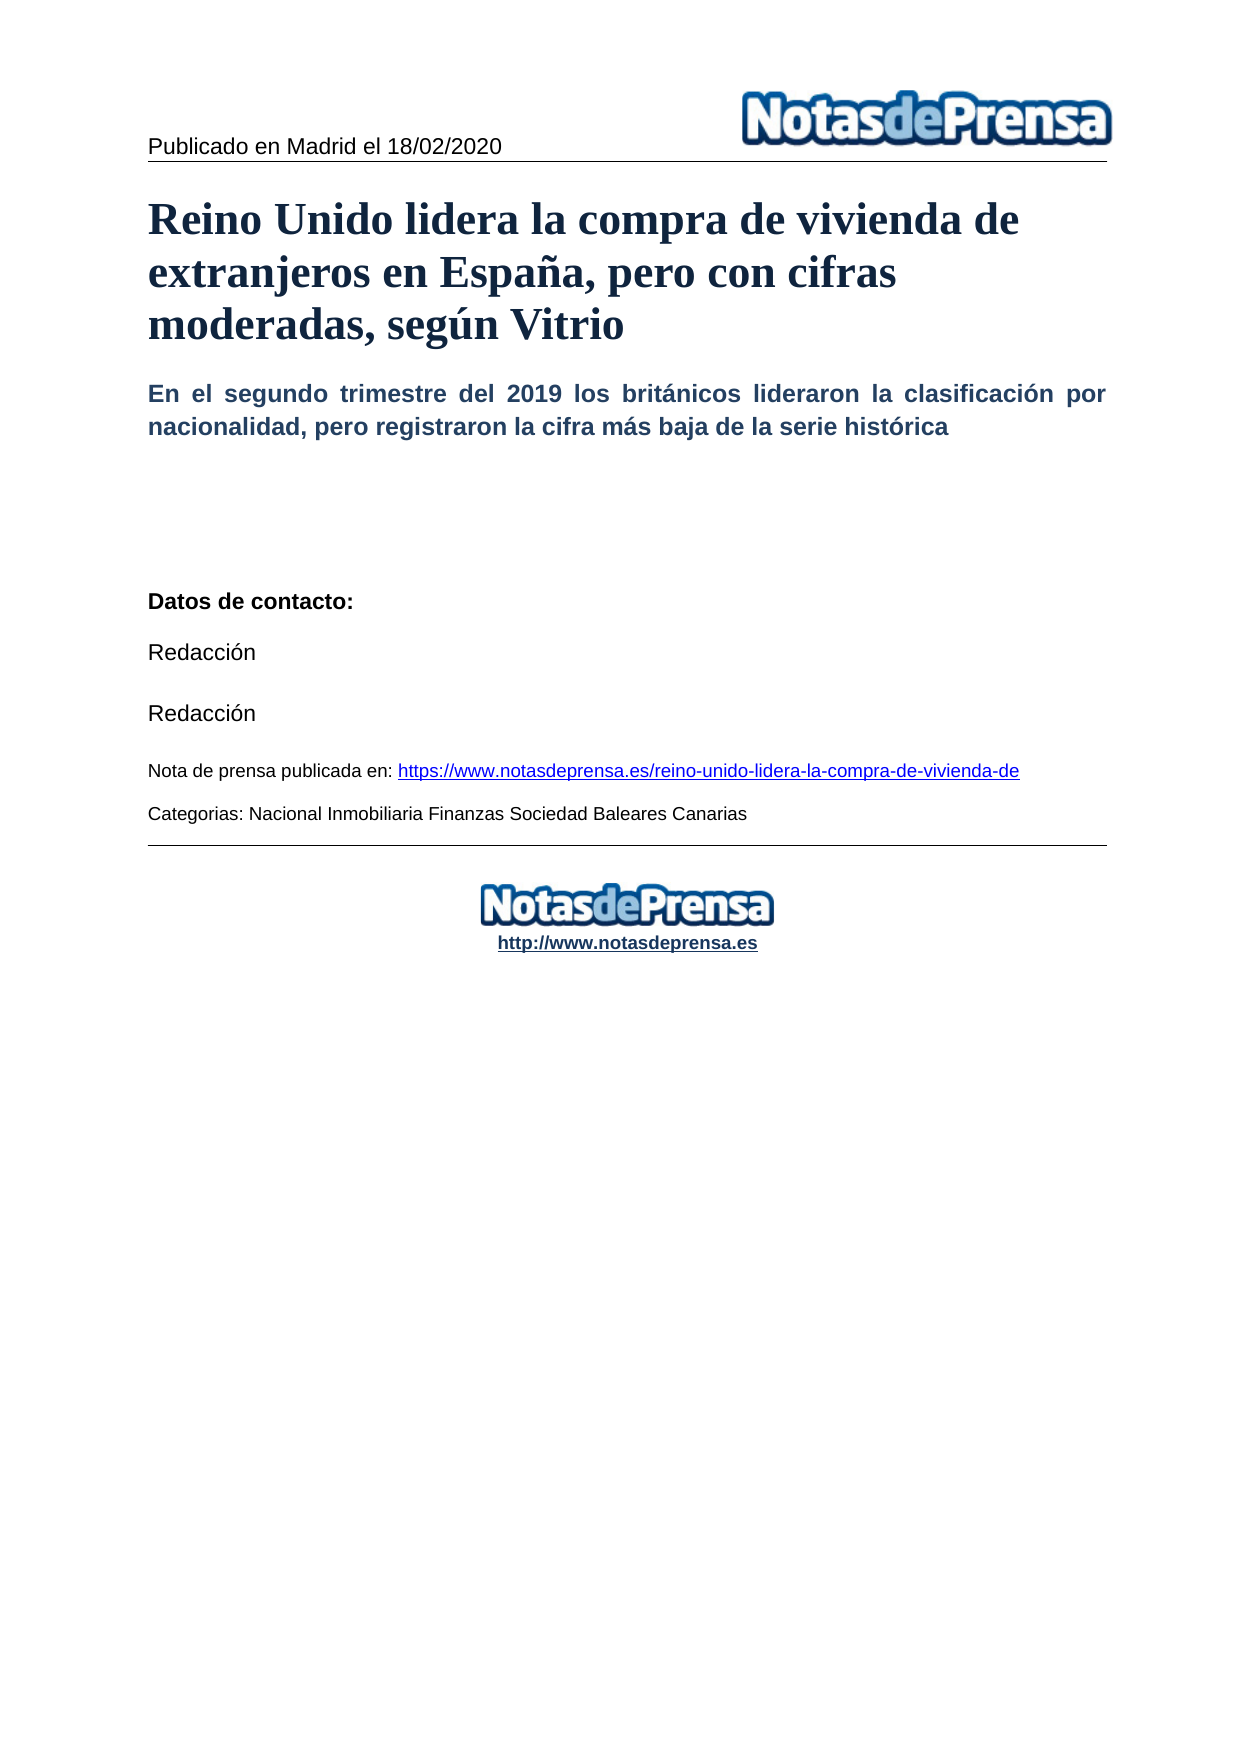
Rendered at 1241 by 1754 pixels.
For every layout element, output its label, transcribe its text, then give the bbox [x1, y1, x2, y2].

picture [480, 882, 775, 928]
text http://www.notasdeprensa.es [148, 932, 1107, 953]
text Nota de prensa publicada en: https://www.notasdeprensa.es/reino-unido-lidera-la-compra-de-vivienda-de [148, 760, 1107, 782]
picture [742, 90, 1113, 148]
text Redacción [148, 699, 1063, 726]
text Publicado en Madrid el 18/02/2020 [148, 133, 1107, 161]
text Datos de contacto: [148, 588, 1107, 614]
text Redacción [148, 639, 1063, 666]
subtitle En el segundo trimestre del 2019 los británicos lideraron la clasificación por nacionalidad, pero registraron la cifra más baja de la serie histórica [148, 379, 1107, 441]
text Categorias: Nacional Inmobiliaria Finanzas Sociedad Baleares Canarias [148, 802, 1107, 824]
subtitle Reino Unido lidera la compra de vivienda de extranjeros en España, pero con cifras moderadas, según Vitrio [148, 192, 1107, 350]
